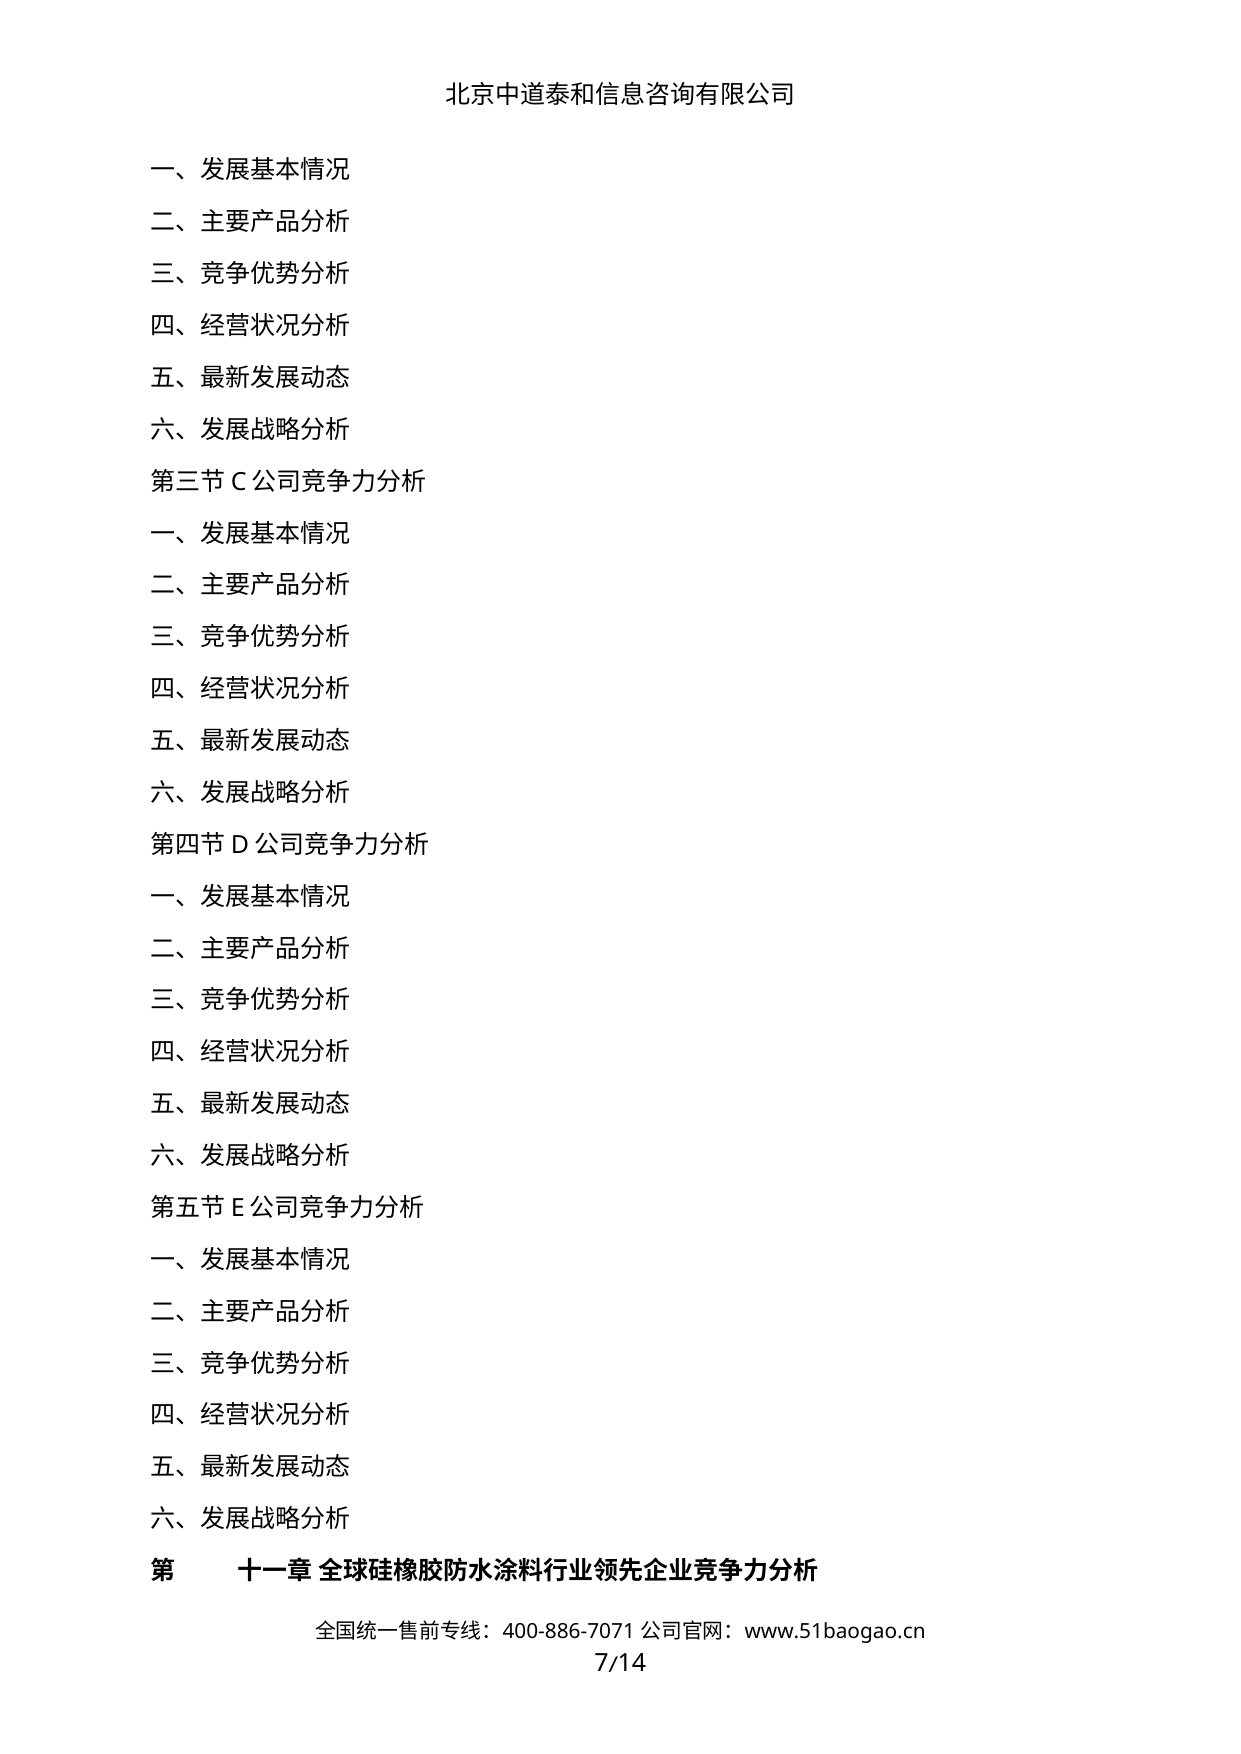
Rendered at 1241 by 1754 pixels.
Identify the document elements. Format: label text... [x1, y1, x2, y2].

text 四、经营状况分析 [150, 1032, 1090, 1068]
text 一、发展基本情况 [150, 876, 1090, 912]
text 六、发展战略分析 [150, 772, 1090, 809]
text 六、发展战略分析 [150, 409, 1090, 446]
text 三、竞争优势分析 [150, 1343, 1090, 1379]
text 五、最新发展动态 [150, 1447, 1090, 1483]
text 第 十一章 全球硅橡胶防水涂料行业领先企业竞争力分析 [150, 1551, 1090, 1587]
text 二、主要产品分析 [150, 928, 1090, 964]
text 第五节 E公司竞争力分析 [150, 1187, 1090, 1224]
text 二、主要产品分析 [150, 565, 1090, 601]
text 六、发展战略分析 [150, 1499, 1090, 1535]
text 二、主要产品分析 [150, 202, 1090, 238]
text 四、经营状况分析 [150, 306, 1090, 342]
text 第三节 C公司竞争力分析 [150, 461, 1090, 497]
text 一、发展基本情况 [150, 1239, 1090, 1276]
text 四、经营状况分析 [150, 669, 1090, 705]
text 三、竞争优势分析 [150, 980, 1090, 1016]
text 三、竞争优势分析 [150, 254, 1090, 290]
text 六、发展战略分析 [150, 1136, 1090, 1172]
text 五、最新发展动态 [150, 357, 1090, 394]
text 五、最新发展动态 [150, 1084, 1090, 1120]
text 二、主要产品分析 [150, 1291, 1090, 1327]
text 五、最新发展动态 [150, 721, 1090, 757]
text 一、发展基本情况 [150, 513, 1090, 549]
text 一、发展基本情况 [150, 150, 1090, 186]
text 三、竞争优势分析 [150, 617, 1090, 653]
text 四、经营状况分析 [150, 1395, 1090, 1431]
text 第四节 D公司竞争力分析 [150, 824, 1090, 861]
